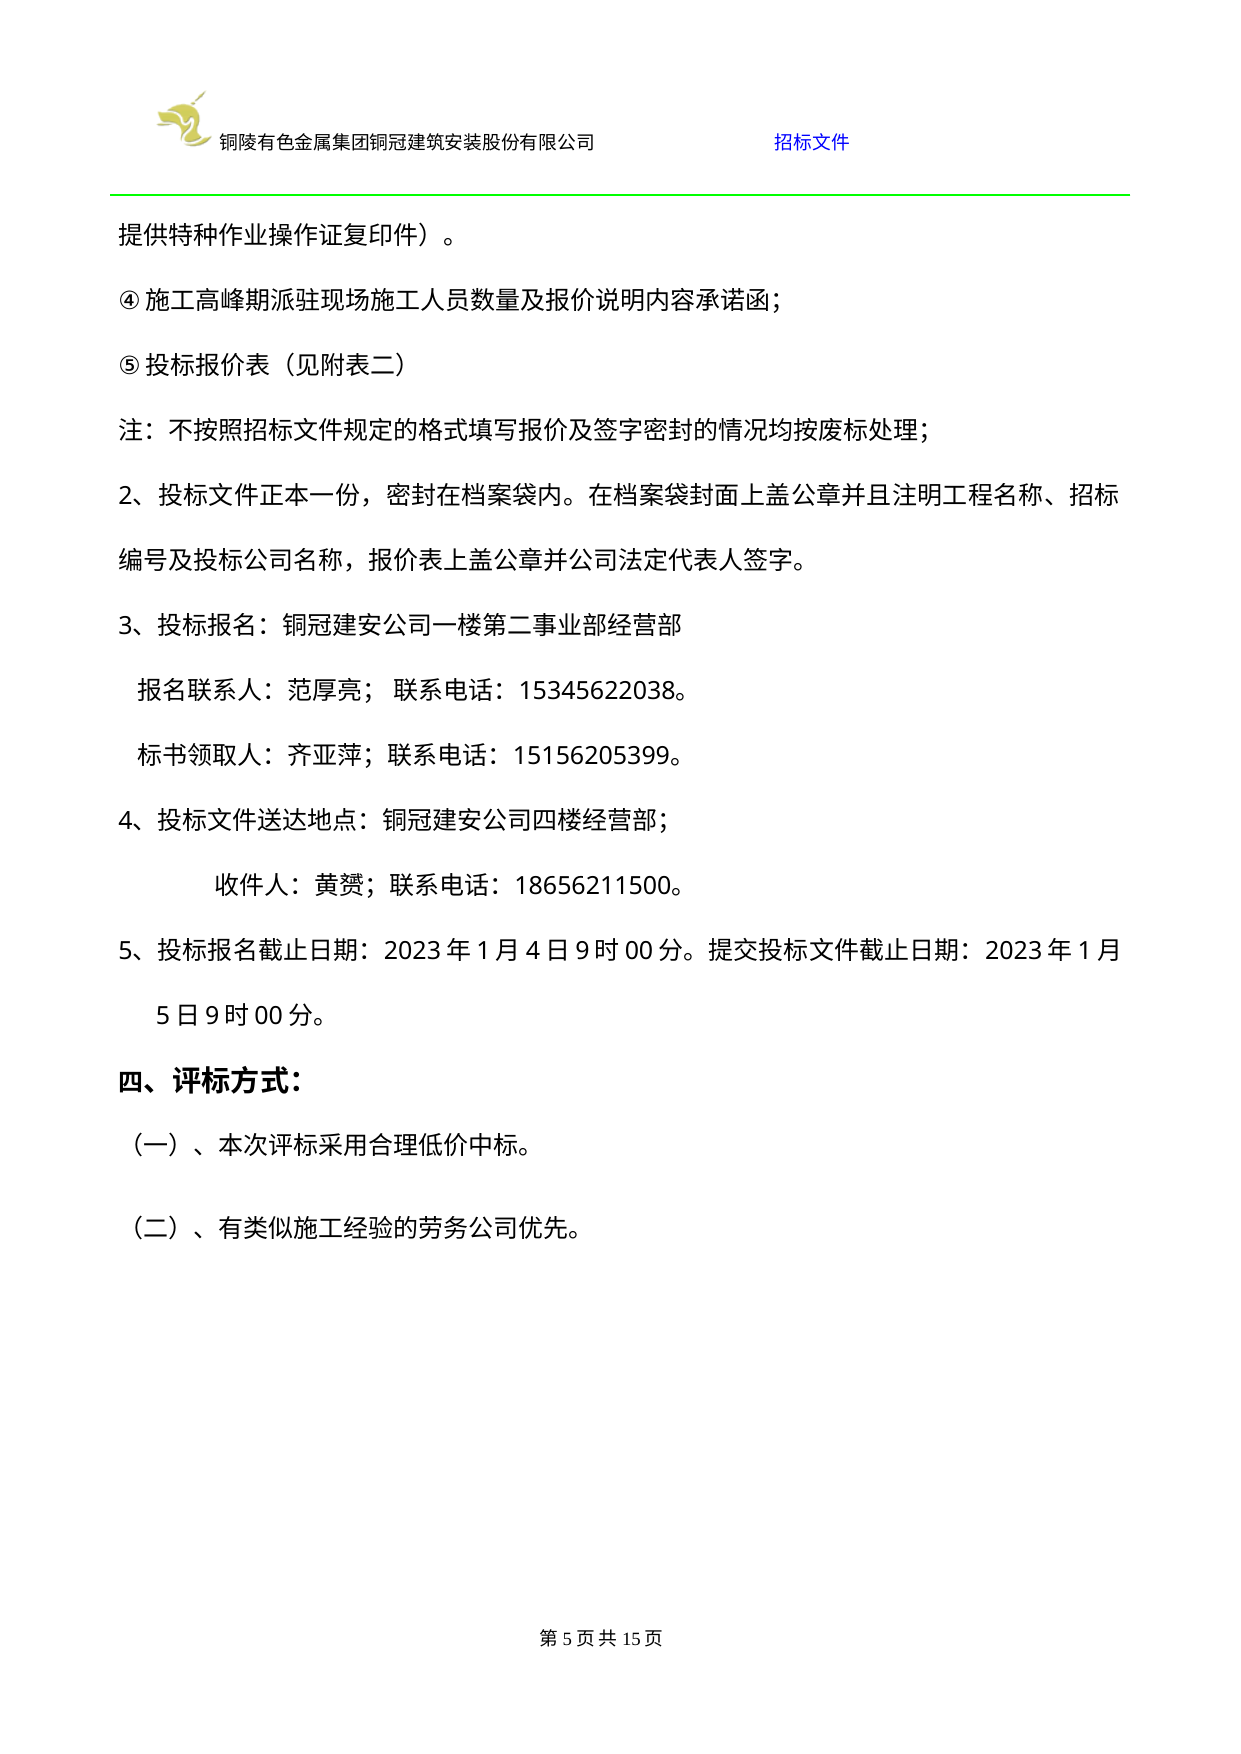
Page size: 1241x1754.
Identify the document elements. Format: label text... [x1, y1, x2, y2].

text ⑤投标报价表（见附表二） [118, 331, 1122, 396]
text ④施工高峰期派驻现场施工人员数量及报价说明内容承诺函； [118, 266, 1122, 331]
text 报名联系人：范厚亮； 联系电话：15345622038。 [118, 656, 1122, 721]
text 3、投标报名：铜冠建安公司一楼第二事业部经营部 [118, 591, 1122, 656]
text （二）、有类似施工经验的劳务公司优先。 [118, 1194, 1122, 1259]
text 2、投标文件正本一份，密封在档案袋内。在档案袋封面上盖公章并且注明工程名称、招标编号及投标公司名称，报价表上盖公章并公司法定代表人签字。 [118, 461, 1122, 591]
text 5、投标报名截止日期：2023年1月4日9时00分。提交投标文件截止日期：2023年1月5日9时00分。 [118, 916, 1122, 1046]
text 标书领取人：齐亚萍；联系电话：15156205399。 [118, 721, 1122, 786]
picture [155, 90, 220, 150]
text 四、评标方式： [118, 1046, 1122, 1111]
text （一）、本次评标采用合理低价中标。 [118, 1111, 1122, 1176]
text 注：不按照招标文件规定的格式填写报价及签字密封的情况均按废标处理； [118, 396, 1122, 461]
text ③提供施工人员名单（注明工种、年龄、保险、无犯罪证明等信息，其中特种作业人员需要提供特种作业操作证复印件）。 [118, 201, 1122, 266]
text 4、投标文件送达地点：铜冠建安公司四楼经营部； [118, 786, 1122, 851]
text 收件人：黄赟；联系电话：18656211500。 [177, 851, 1122, 916]
